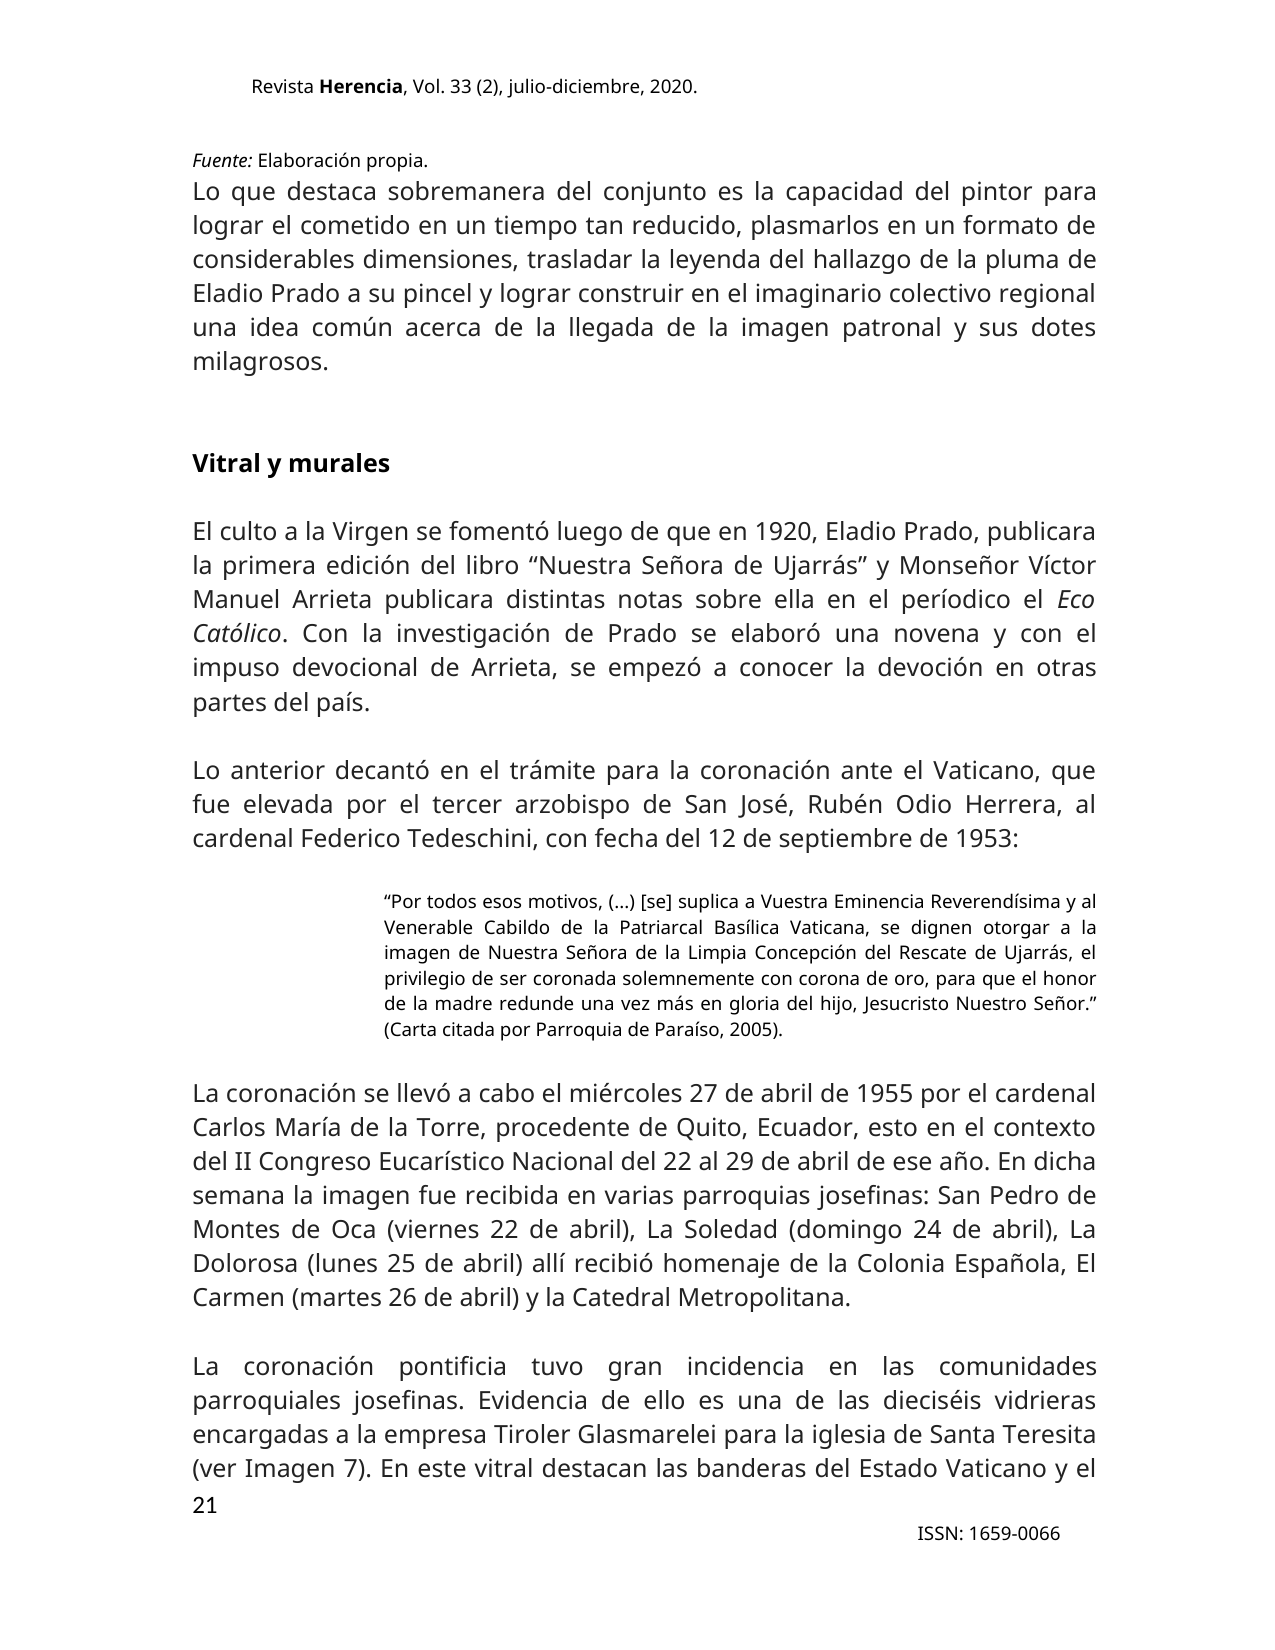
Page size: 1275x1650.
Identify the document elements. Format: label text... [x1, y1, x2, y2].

text “Por todos esos motivos, (...) [se] suplica a Vuestra Eminencia Reverendísima y al Venerable Cabildo de la Patriarcal Basílica Vaticana, se dignen otorgar a la imagen de Nuestra Señora de la Limpia Concepción del Rescate de Ujarrás, el privilegio de ser coronada solemnemente con corona de oro, para que el honor de la madre redunde una vez más en gloria del hijo, Jesucristo Nuestro Señor.” (Carta citada por Parroquia de Paraíso, 2005). [384, 888, 1098, 1042]
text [192, 1348, 1098, 1484]
text La coronación se llevó a cabo el miércoles 27 de abril de 1955 por el cardenal Carlos María de la Torre, procedente de Quito, Ecuador, esto en el contexto del II Congreso Eucarístico Nacional del 22 al 29 de abril de ese año. En dicha semana la imagen fue recibida en varias parroquias josefinas: San Pedro de Montes de Oca (viernes 22 de abril), La Soledad (domingo 24 de abril), La Dolorosa (lunes 25 de abril) allí recibió homenaje de la Colonia Española, El Carmen (martes 26 de abril) y la Catedral Metropolitana. [192, 1076, 1098, 1314]
text Lo anterior decantó en el trámite para la coronación ante el Vaticano, que fue elevada por el tercer arzobispo de San José, Rubén Odio Herrera, al cardenal Federico Tedeschini, con fecha del 12 de septiembre de 1953: [192, 752, 1098, 854]
text Vitral y murales [192, 446, 1098, 480]
text Lo que destaca sobremanera del conjunto es la capacidad del pintor para lograr el cometido en un tiempo tan reducido, plasmarlos en un formato de considerables dimensiones, trasladar la leyenda del hallazgo de la pluma de Eladio Prado a su pincel y lograr construir en el imaginario colectivo regional una idea común acerca de la llegada de la imagen patronal y sus dotes milagrosos. [192, 343, 1098, 378]
text El culto a la Virgen se fomentó luego de que en 1920, Eladio Prado, publicara la primera edición del libro “Nuestra Señora de Ujarrás” y Monseñor Víctor Manuel Arrieta publicara distintas notas sobre ella en el períodico el Eco Católico. Con la investigación de Prado se elaboró una novena y con el impuso devocional de Arrieta, se empezó a conocer la devoción en otras partes del país. [192, 514, 1098, 718]
text Fuente: Elaboración propia. [192, 148, 1098, 173]
